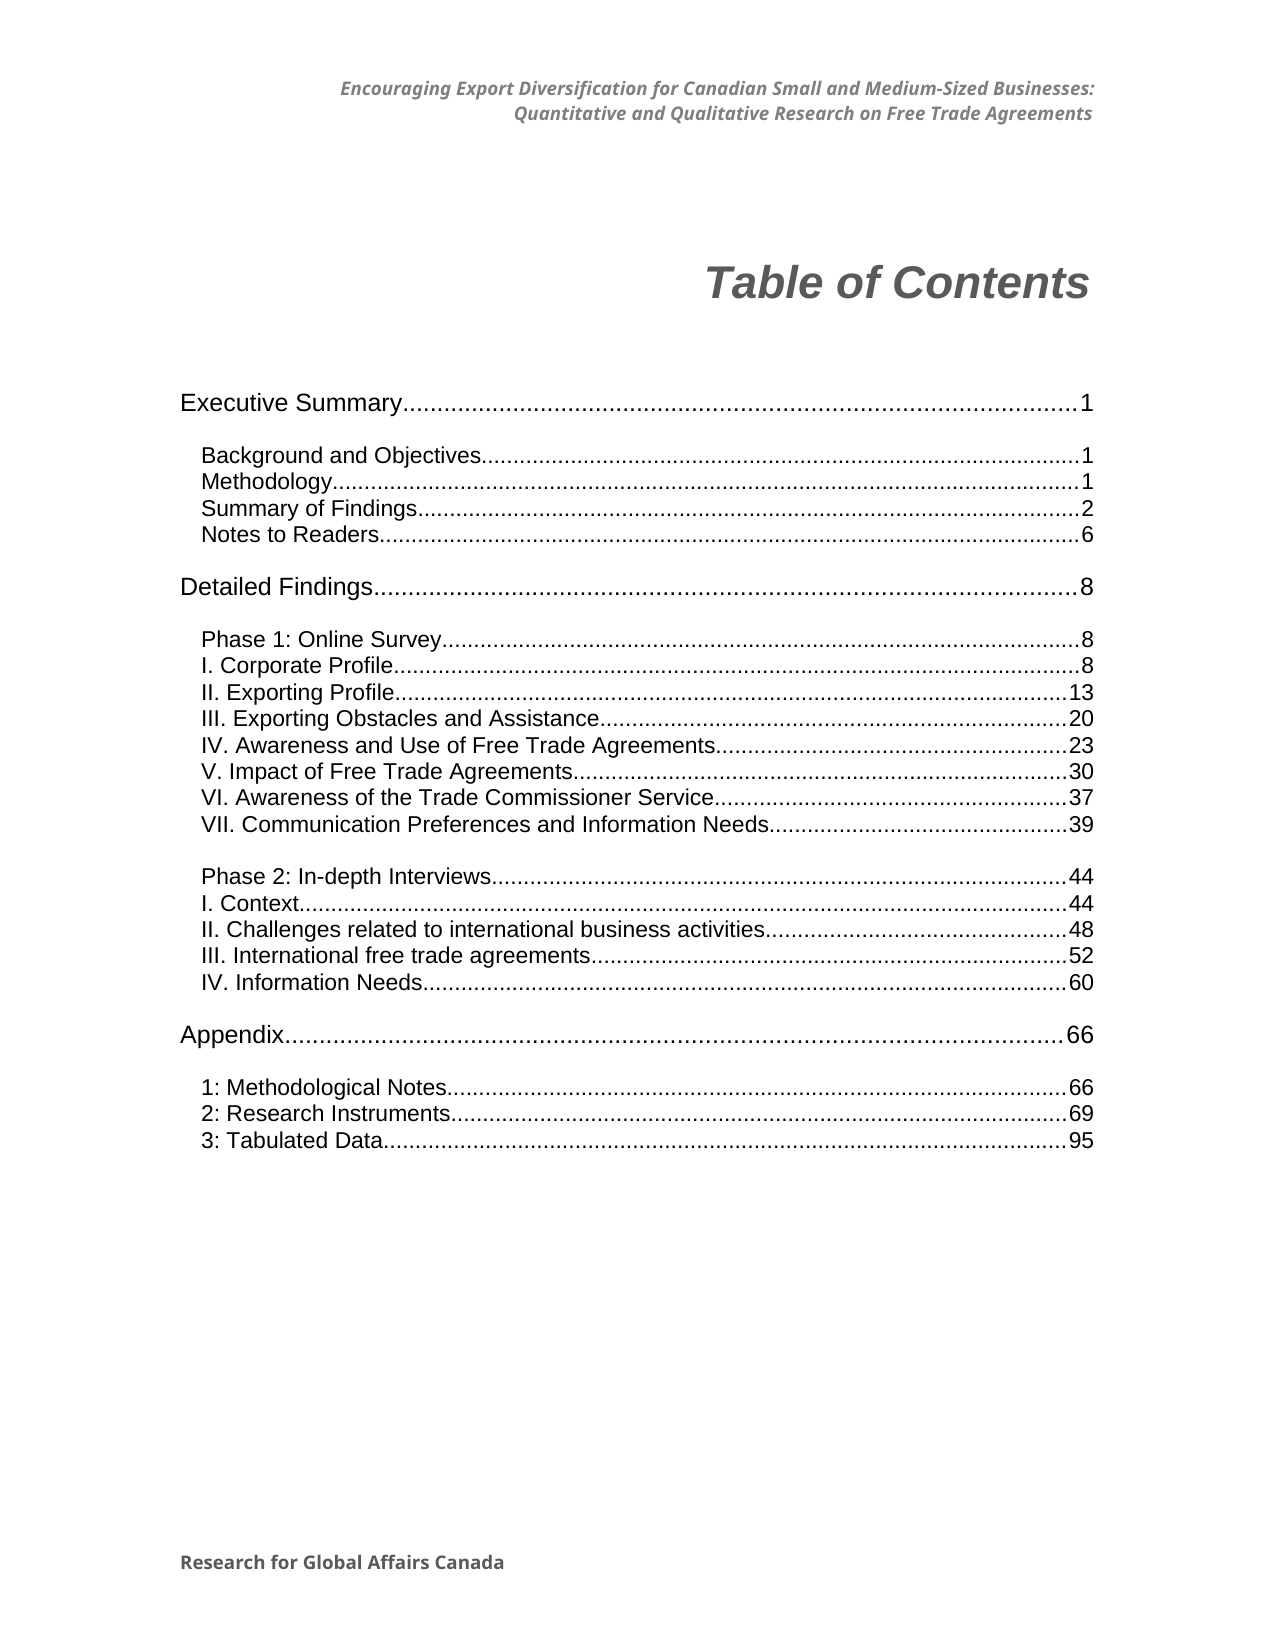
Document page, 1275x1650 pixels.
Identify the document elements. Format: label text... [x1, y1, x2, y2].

text I. Corporate Profile 8 [201, 652, 1095, 679]
text III. International free trade agreements 52 [201, 942, 1095, 969]
subtitle Table of Contents [180, 255, 1095, 308]
text IV. Information Needs 60 [201, 969, 1095, 995]
text I. Context 44 [201, 890, 1095, 916]
text V. Impact of Free Trade Agreements 30 [201, 758, 1095, 784]
text Phase 2: In-depth Interviews 44 [201, 863, 1095, 890]
text 1: Methodological Notes 66 [201, 1074, 1095, 1100]
text II. Challenges related to international business activities 48 [201, 916, 1095, 942]
text 3: Tabulated Data 95 [201, 1127, 1095, 1153]
text Summary of Findings 2 [201, 495, 1095, 521]
text Appendix 66 [180, 1020, 1095, 1049]
text VII. Communication Preferences and Information Needs 39 [201, 811, 1095, 837]
text Methodology 1 [201, 468, 1095, 495]
text III. Exporting Obstacles and Assistance 20 [201, 705, 1095, 732]
text Executive Summary 1 [180, 388, 1095, 417]
text 2: Research Instruments 69 [201, 1100, 1095, 1127]
text VI. Awareness of the Trade Commissioner Service 37 [201, 784, 1095, 811]
text Detailed Findings 8 [180, 572, 1095, 601]
text Background and Objectives 1 [201, 442, 1095, 468]
text IV. Awareness and Use of Free Trade Agreements 23 [201, 732, 1095, 758]
text Phase 1: Online Survey 8 [201, 626, 1095, 652]
text II. Exporting Profile 13 [201, 679, 1095, 705]
text Notes to Readers 6 [201, 521, 1095, 547]
